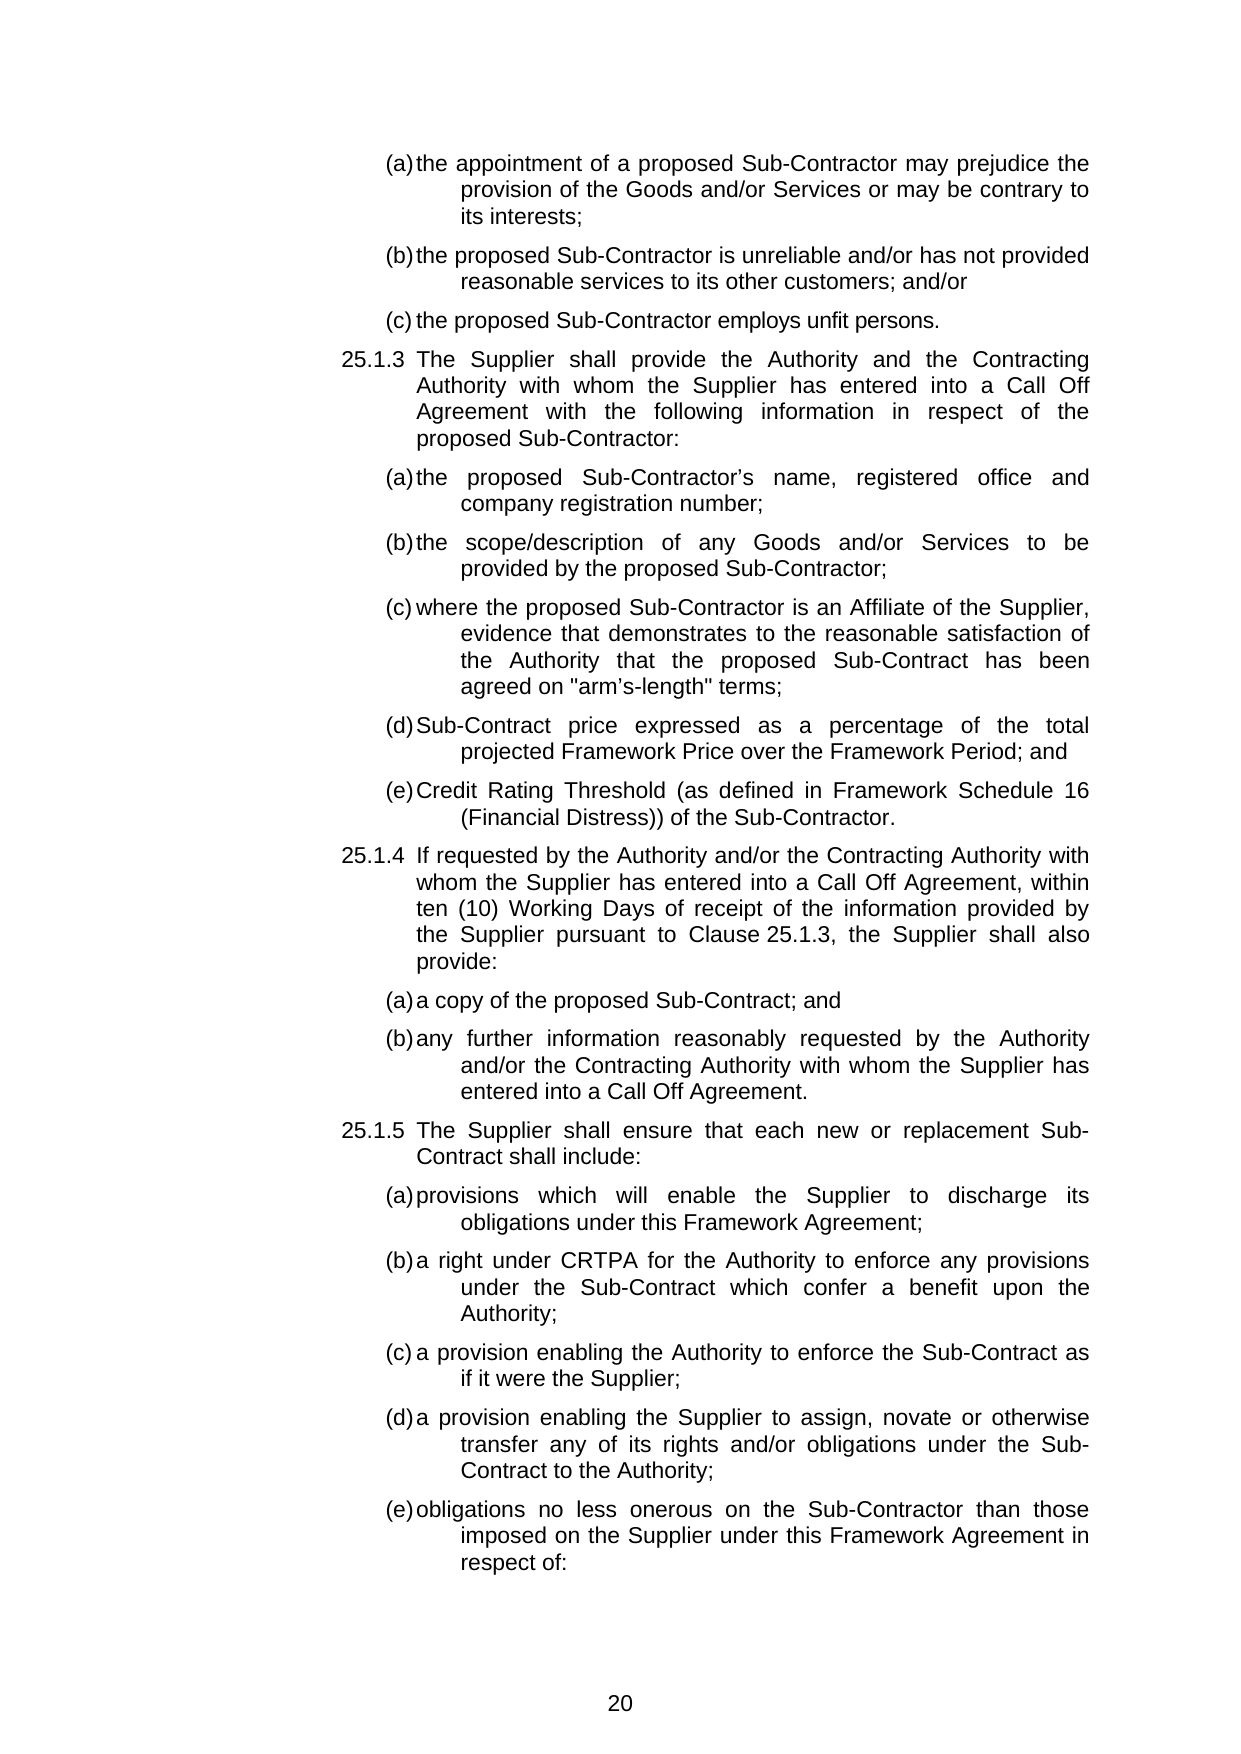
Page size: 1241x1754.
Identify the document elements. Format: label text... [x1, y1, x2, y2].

text any further information reasonably requested by the Authority and/or the Contracting Authority with whom the Supplier has entered into a Call Off Agreement. [385, 1025, 1090, 1104]
text the scope/description of any Goods and/or Services to be provided by the proposed Sub-Contractor; [385, 529, 1090, 581]
text the proposed Sub-Contractor is unreliable and/or has not provided reasonable services to its other customers; and/or [385, 242, 1090, 294]
text the appointment of a proposed Sub-Contractor may prejudice the provision of the Goods and/or Services or may be contrary to its interests; [385, 150, 1090, 229]
text The Supplier shall provide the Authority and the Contracting Authority with whom the Supplier has entered into a Call Off Agreement with the following information in respect of the proposed Sub-Contractor: [341, 346, 1090, 451]
text provisions which will enable the Supplier to discharge its obligations under this Framework Agreement; [385, 1182, 1090, 1235]
text a provision enabling the Authority to enforce the Sub-Contract as if it were the Supplier; [385, 1339, 1090, 1392]
text a provision enabling the Supplier to assign, novate or otherwise transfer any of its rights and/or obligations under the Sub-Contract to the Authority; [385, 1404, 1090, 1483]
text the proposed Sub-Contractor’s name, registered office and company registration number; [385, 463, 1090, 516]
text a copy of the proposed Sub-Contract; and [385, 987, 1090, 1013]
text If requested by the Authority and/or the Contracting Authority with whom the Supplier has entered into a Call Off Agreement, within ten (10) Working Days of receipt of the information provided by the Supplier pursuant to Clause 25.1.3, the Supplier shall also provide: [341, 842, 1090, 974]
text The Supplier shall ensure that each new or replacement Sub-Contract shall include: [341, 1117, 1090, 1170]
text obligations no less onerous on the Sub-Contractor than those imposed on the Supplier under this Framework Agreement in respect of: [385, 1496, 1090, 1575]
text Credit Rating Threshold (as defined in Framework Schedule 16 (Financial Distress)) of the Sub-Contractor. [385, 777, 1090, 830]
text where the proposed Sub-Contractor is an Affiliate of the Supplier, evidence that demonstrates to the reasonable satisfaction of the Authority that the proposed Sub-Contract has been agreed on "arm’s-length" terms; [385, 594, 1090, 699]
text Sub-Contract price expressed as a percentage of the total projected Framework Price over the Framework Period; and [385, 712, 1090, 764]
text the proposed Sub-Contractor employs unfit persons. [385, 307, 1090, 333]
text a right under CRTPA for the Authority to enforce any provisions under the Sub-Contract which confer a benefit upon the Authority; [385, 1247, 1090, 1326]
